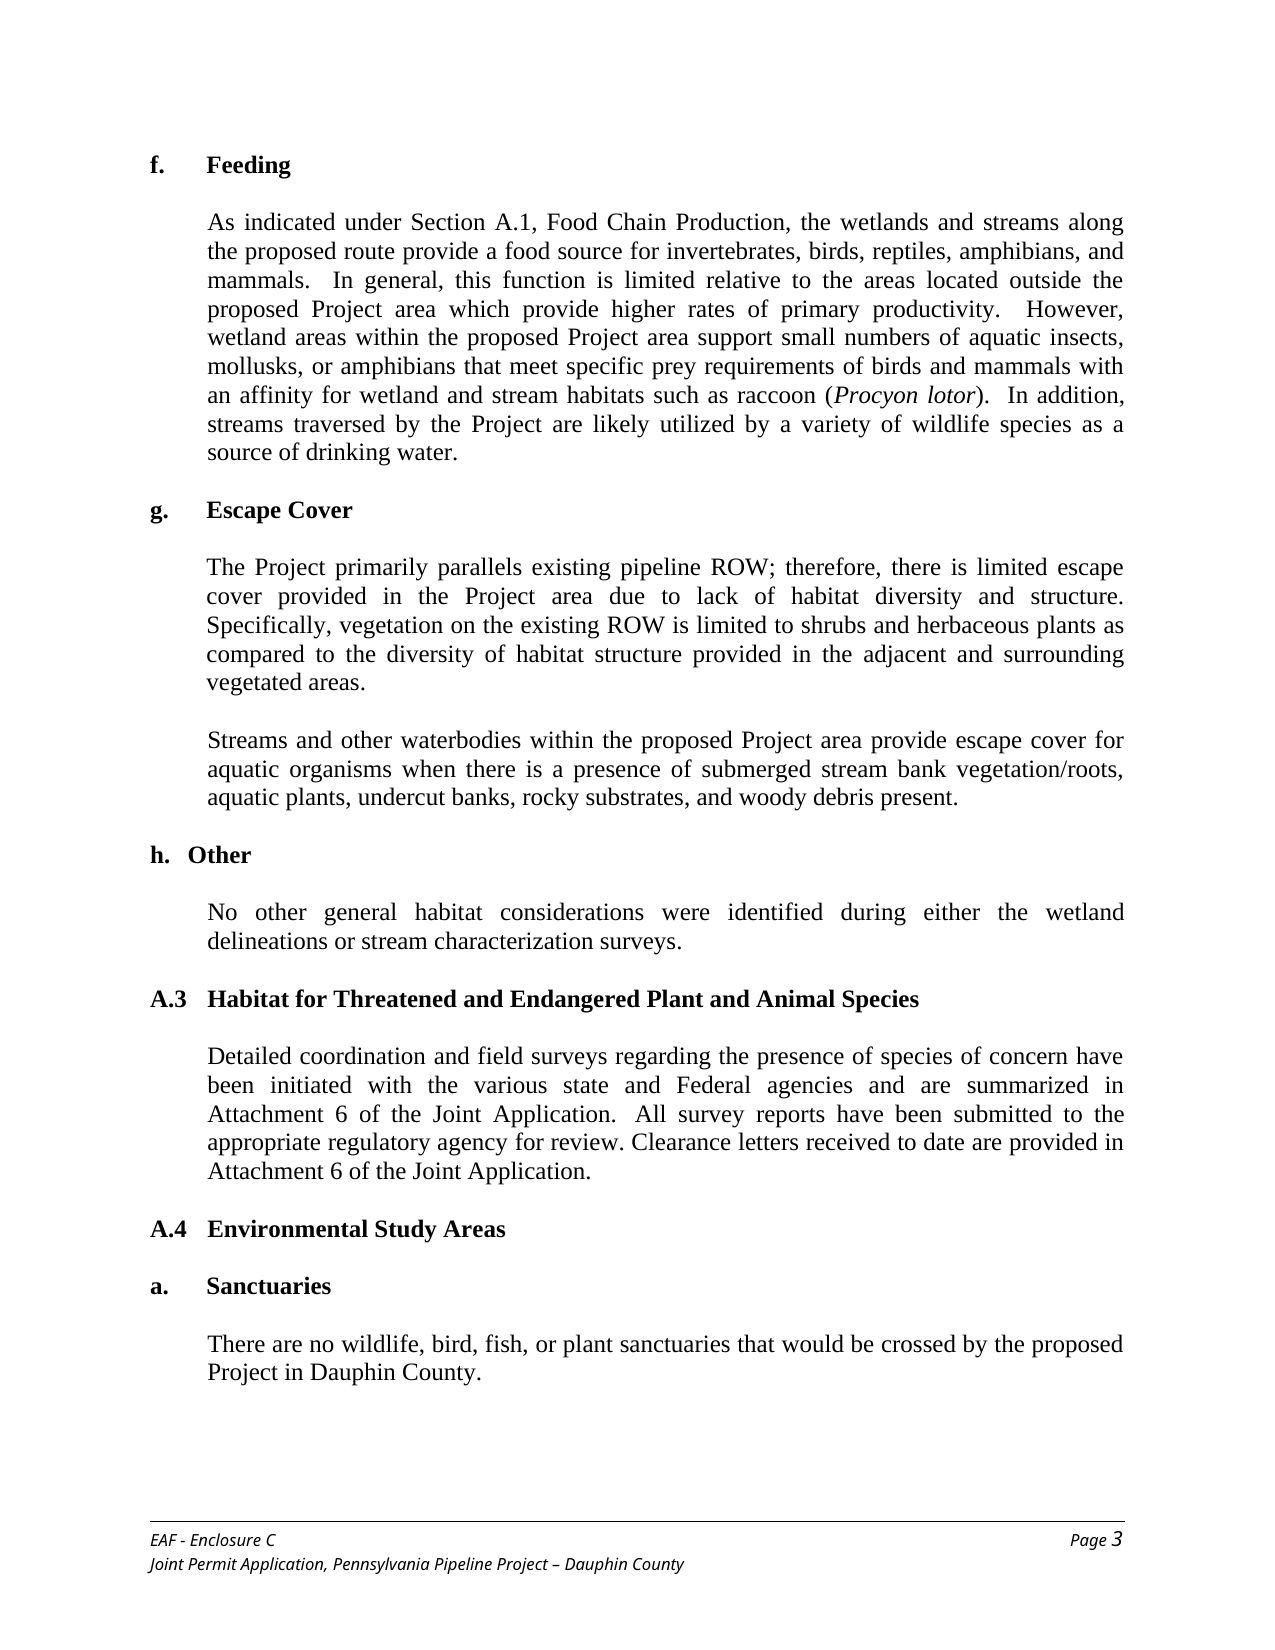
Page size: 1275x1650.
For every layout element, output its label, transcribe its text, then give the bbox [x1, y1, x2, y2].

text As indicated under Section A.1, Food Chain Production, the wetlands and streams along the proposed route provide a food source for invertebrates, birds, reptiles, amphibians, and mammals. In general, this function is limited relative to the areas located outside the proposed Project area which provide higher rates of primary productivity. However, wetland areas within the proposed Project area support small numbers of aquatic insects, mollusks, or amphibians that meet specific prey requirements of birds and mammals with an affinity for wetland and stream habitats such as raccoon (Procyon lotor). In addition, streams traversed by the Project are likely utilized by a variety of wildlife species as a source of drinking water. [207, 207, 1125, 466]
list Sanctuaries [150, 1271, 1125, 1300]
list Feeding [150, 150, 1125, 179]
text A.4 Environmental Study Areas [150, 1214, 1125, 1242]
text Streams and other waterbodies within the proposed Project area provide escape cover for aquatic organisms when there is a presence of submerged stream bank vegetation/roots, aquatic plants, undercut banks, rocky substrates, and woody debris present. [207, 725, 1125, 811]
text Detailed coordination and field surveys regarding the presence of species of concern have been initiated with the various state and Federal agencies and are summarized in Attachment 6 of the Joint Application. All survey reports have been submitted to the appropriate regulatory agency for review. Clearance letters received to date are provided in Attachment 6 of the Joint Application. [207, 1041, 1125, 1185]
list Other [150, 840, 1125, 869]
text A.3 Habitat for Threatened and Endangered Plant and Animal Species [150, 984, 1125, 1012]
text There are no wildlife, bird, fish, or plant sanctuaries that would be crossed by the proposed Project in Dauphin County. [207, 1329, 1125, 1386]
text No other general habitat considerations were identified during either the wetland delineations or stream characterization surveys. [207, 897, 1125, 955]
text g. Escape Cover [150, 495, 1125, 524]
text The Project primarily parallels existing pipeline ROW; therefore, there is limited escape cover provided in the Project area due to lack of habitat diversity and structure. Specifically, vegetation on the existing ROW is limited to shrubs and herbaceous plants as compared to the diversity of habitat structure provided in the adjacent and surrounding vegetated areas. [206, 552, 1125, 696]
